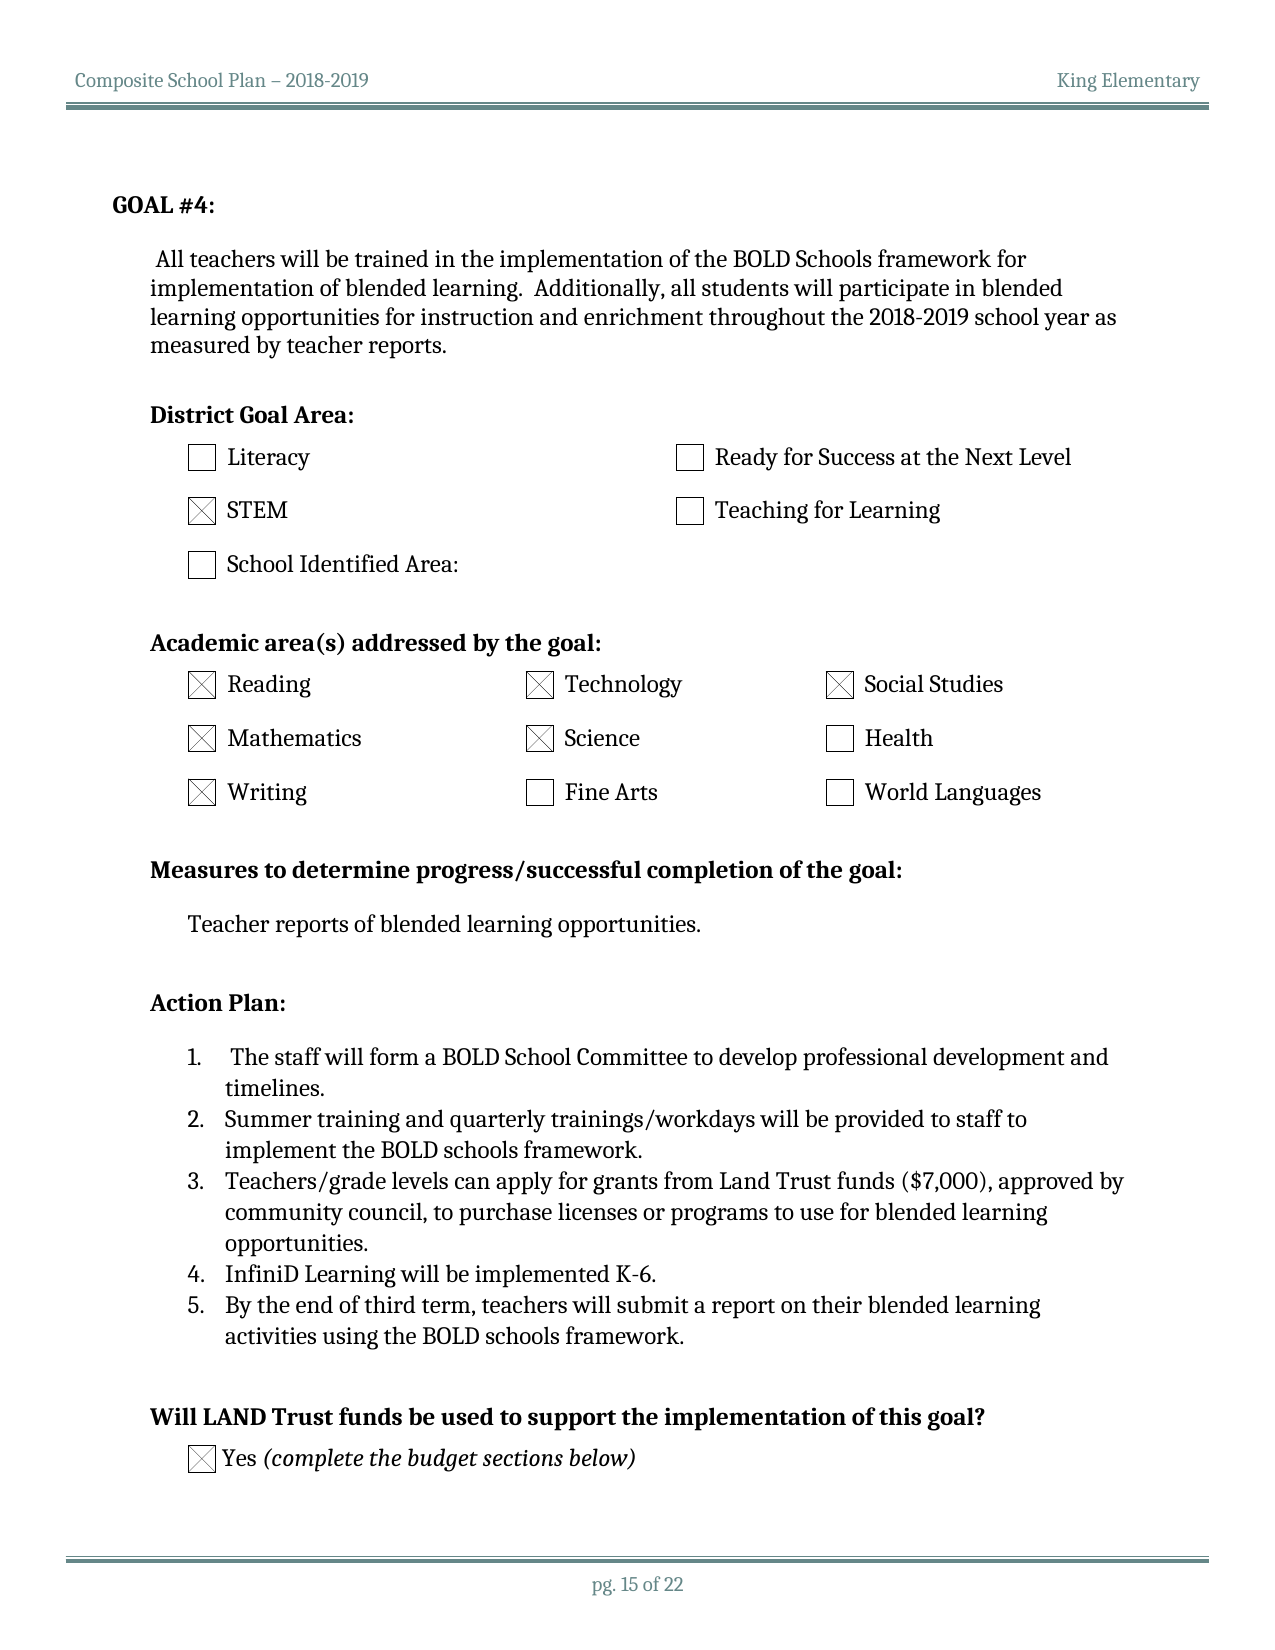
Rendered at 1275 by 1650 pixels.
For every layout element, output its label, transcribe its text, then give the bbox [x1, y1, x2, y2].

text District Goal Area: [150, 401, 1125, 430]
text Action Plan: [150, 989, 1125, 1018]
text STEM Teaching for Learning [187, 496, 1125, 525]
text Mathematics Science Health [187, 724, 1125, 753]
text Teacher reports of blended learning opportunities. [187, 910, 1125, 939]
text Reading Technology Social Studies [187, 670, 1125, 699]
text Writing Fine Arts World Languages [216, 778, 1125, 806]
text School Identified Area: [187, 550, 1125, 579]
list By the end of third term, teachers will submit a report on their blended learning activities using the BOLD schools framework. [187, 1291, 1125, 1351]
text Measures to determine progress/successful completion of the goal: [150, 856, 1125, 885]
text Literacy Ready for Success at the Next Level [187, 443, 1125, 471]
text Yes (complete the budget sections below) [187, 1444, 1125, 1473]
list Summer training and quarterly trainings/workdays will be provided to staff to implement the BOLD schools framework. [187, 1105, 1125, 1164]
text Will LAND Trust funds be used to support the implementation of this goal? [150, 1403, 1125, 1432]
subtitle GOAL #4: [112, 191, 1125, 220]
list InfiniD Learning will be implemented K-6. [187, 1260, 1125, 1289]
list The staff will form a BOLD School Committee to develop professional development and timelines. [187, 1043, 1125, 1102]
text Academic area(s) addressed by the goal: [150, 629, 1125, 658]
list Teachers/grade levels can apply for grants from Land Trust funds ($7,000), approved by community council, to purchase licenses or programs to use for blended learning opportunities. [187, 1167, 1125, 1258]
text All teachers will be trained in the implementation of the BOLD Schools framework for implementation of blended learning. Additionally, all students will participate in blended learning opportunities for instruction and enrichment throughout the 2018-2019 school year as measured by teacher reports. [150, 245, 1125, 360]
